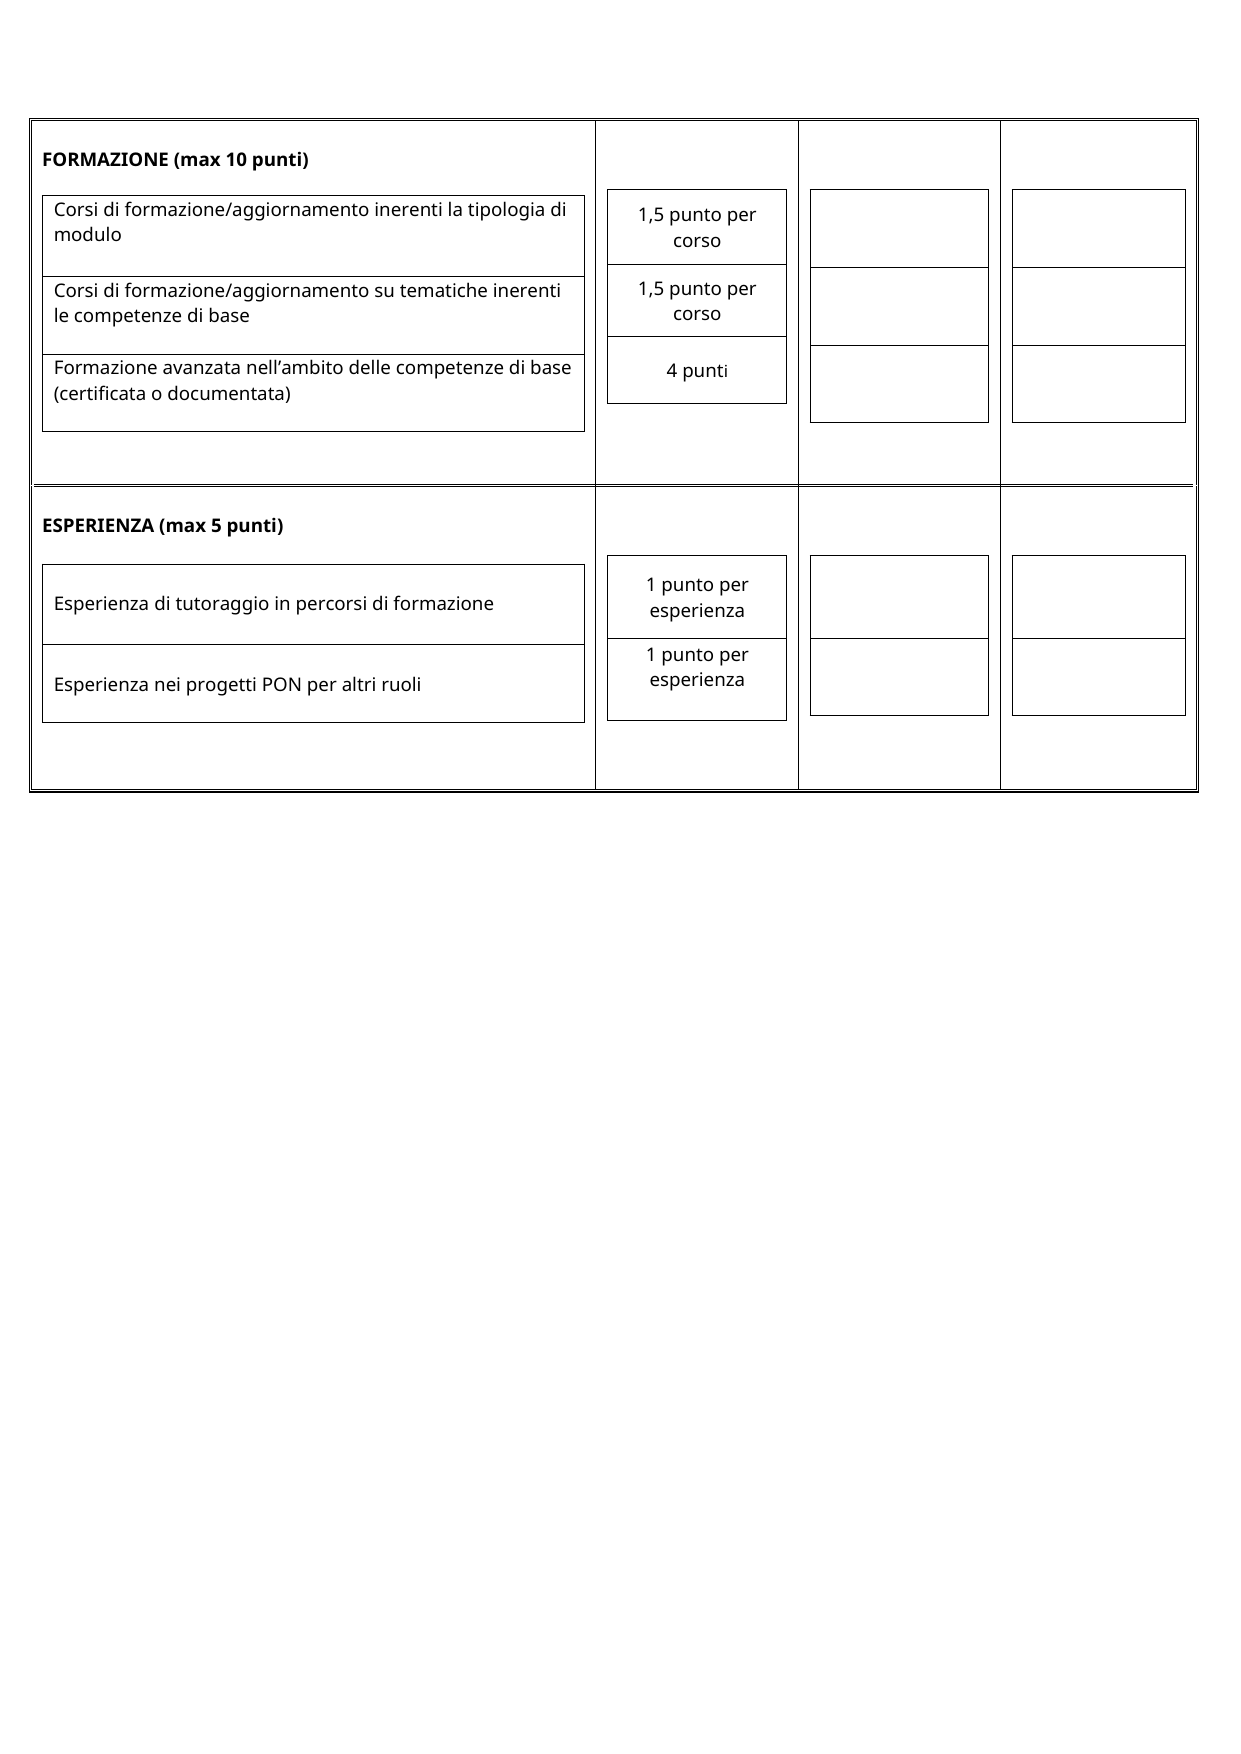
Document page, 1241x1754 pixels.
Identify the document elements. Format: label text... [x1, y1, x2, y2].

table_cell [799, 121, 1000, 484]
table_cell [596, 121, 798, 484]
table_cell [799, 487, 1000, 789]
table_cell [596, 487, 798, 789]
table_cell ESPERIENZA (max 5 punti) [31, 484, 595, 789]
table_cell [1001, 121, 1196, 484]
table_cell [1001, 484, 1197, 789]
table_cell FORMAZIONE (max 10 punti) [32, 121, 595, 484]
